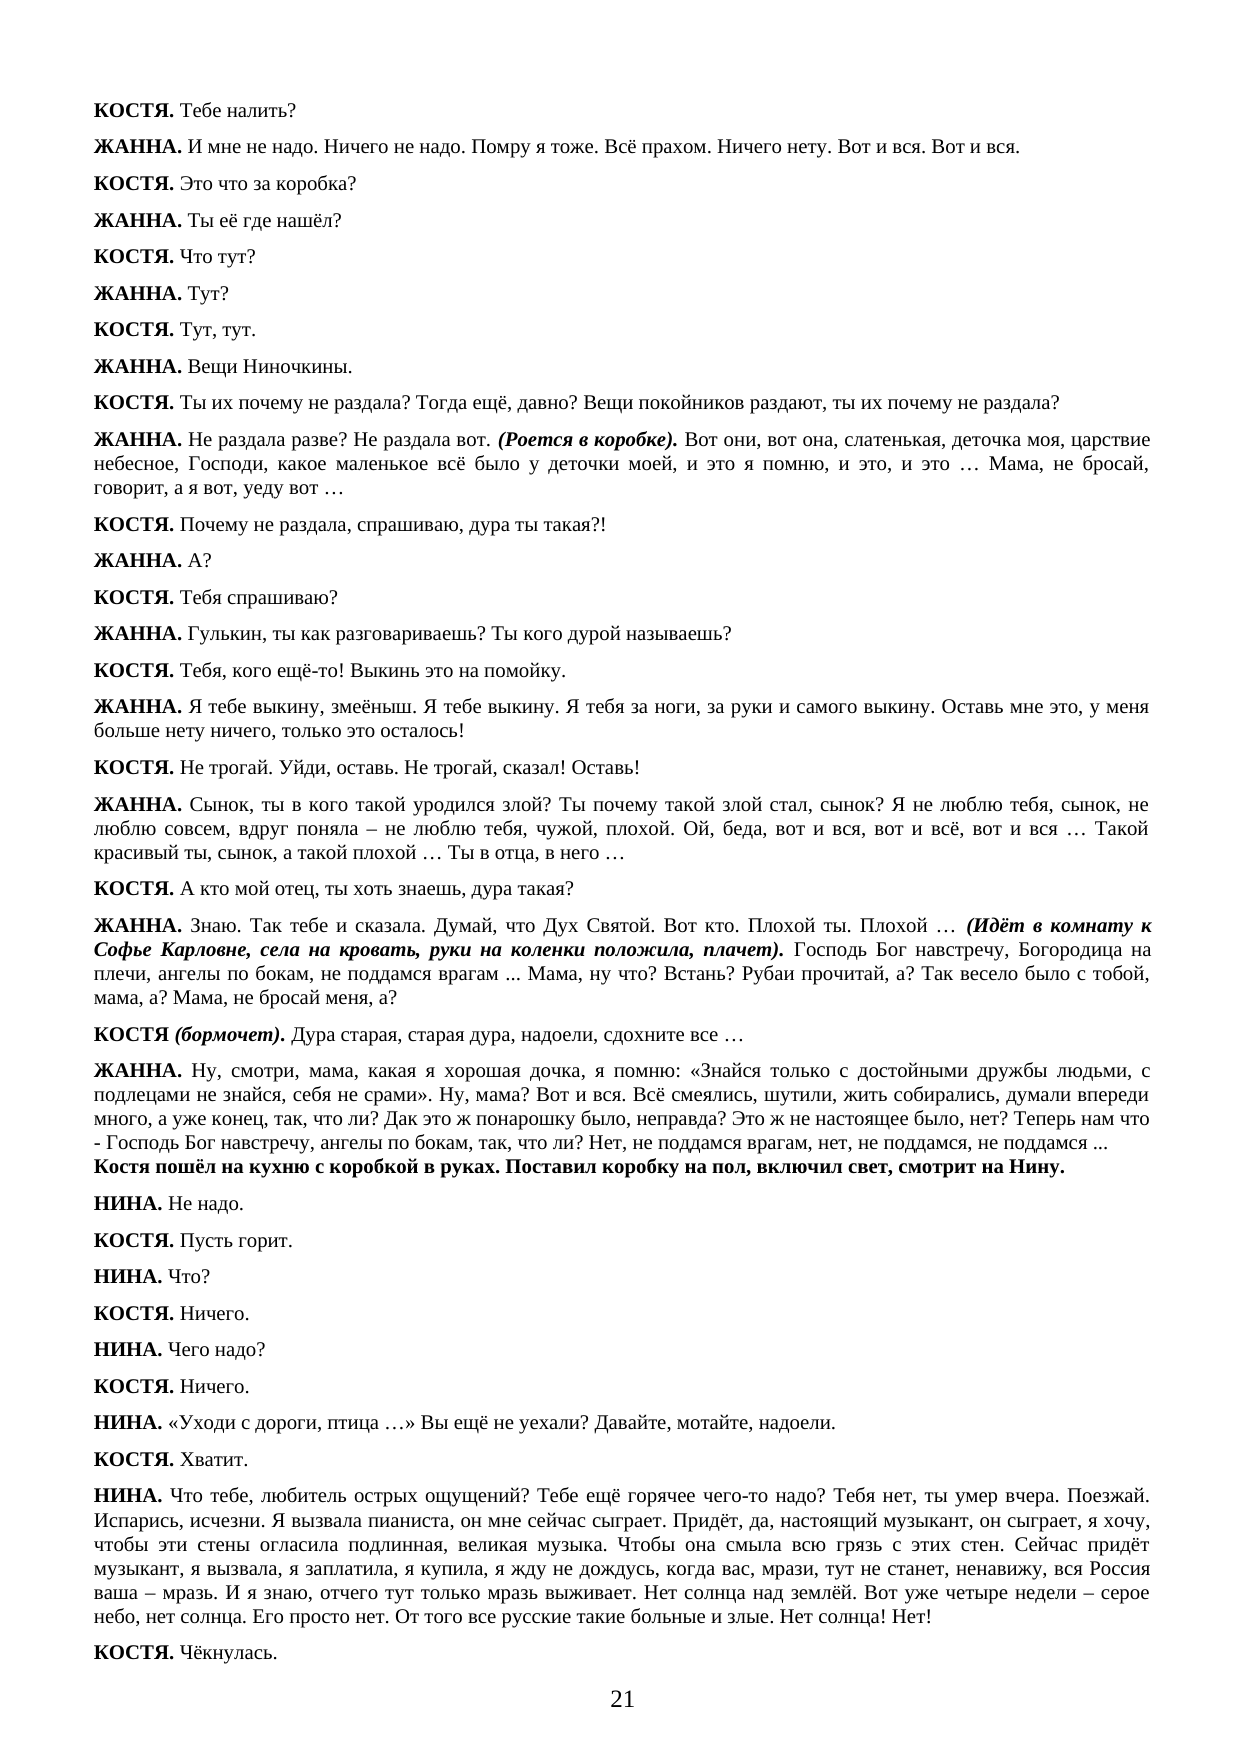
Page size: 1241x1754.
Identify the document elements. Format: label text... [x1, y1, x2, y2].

text НИНА. «Уходи с дороги, птица …» Вы ещё не уехали? Давайте, мотайте, надоели. [94, 1410, 1152, 1434]
text КОСТЯ (бормочет). Дура старая, старая дура, надоели, сдохните все … [94, 1022, 1152, 1046]
text ЖАННА. Я тебе выкину, змеёныш. Я тебе выкину. Я тебя за ноги, за руки и самого выкину. Оставь мне это, у меня больше нету ничего, только это осталось! [94, 694, 1152, 742]
text ЖАННА. И мне не надо. Ничего не надо. Помру я тоже. Всё прахом. Ничего нету. Вот и вся. Вот и вся. [94, 134, 1152, 158]
text КОСТЯ. Пусть горит. [94, 1227, 1152, 1252]
text ЖАННА. Знаю. Так тебе и сказала. Думай, что Дух Святой. Вот кто. Плохой ты. Плохой … (Идёт в комнату к Софье Карловне, села на кровать, руки на коленки положила, плачет). Господь Бог навстречу, Богородица на плечи, ангелы по бокам, не поддамся врагам ... Мама, ну что? Встань? Рубаи прочитай, а? Так весело было с тобой, мама, а? Мама, не бросай меня, а? [94, 913, 1152, 1009]
text НИНА. Чего надо? [94, 1337, 1152, 1361]
text КОСТЯ. Тебя, кого ещё-то! Выкинь это на помойку. [94, 658, 1152, 682]
text КОСТЯ. Чёкнулась. [94, 1640, 1152, 1664]
text КОСТЯ. Тут, тут. [94, 317, 1152, 341]
text КОСТЯ. Тебя спрашиваю? [94, 585, 1152, 609]
text КОСТЯ. А кто мой отец, ты хоть знаешь, дура такая? [94, 876, 1152, 900]
text Костя пошёл на кухню с коробкой в руках. Поставил коробку на пол, включил свет, смотрит на Нину. [94, 1154, 1152, 1178]
text ЖАННА. Тут? [94, 281, 1152, 305]
text ЖАННА. Вещи Ниночкины. [94, 354, 1152, 378]
text КОСТЯ. Почему не раздала, спрашиваю, дура ты такая?! [94, 512, 1152, 536]
text НИНА. Что тебе, любитель острых ощущений? Тебе ещё горячее чего-то надо? Тебя нет, ты умер вчера. Поезжай. Испарись, исчезни. Я вызвала пианиста, он мне сейчас сыграет. Придёт, да, настоящий музыкант, он сыграет, я хочу, чтобы эти стены огласила подлинная, великая музыка. Чтобы она смыла всю грязь с этих стен. Сейчас придёт музыкант, я вызвала, я заплатила, я купила, я жду не дождусь, когда вас, мрази, тут не станет, ненавижу, вся Россия ваша – мразь. И я знаю, отчего тут только мразь выживает. Нет солнца над землёй. Вот уже четыре недели – серое небо, нет солнца. Его просто нет. От того все русские такие больные и злые. Нет солнца! Нет! [94, 1483, 1152, 1628]
text ЖАННА. Ну, смотри, мама, какая я хорошая дочка, я помню: «Знайся только с достойными дружбы людьми, с подлецами не знайся, себя не срами». Ну, мама? Вот и вся. Всё смеялись, шутили, жить собирались, думали впереди много, а уже конец, так, что ли? Дак это ж понарошку было, неправда? Это ж не настоящее было, нет? Теперь нам что - Господь Бог навстречу, ангелы по бокам, так, что ли? Нет, не поддамся врагам, нет, не поддамся, не поддамся ... [94, 1058, 1152, 1154]
text КОСТЯ. Это что за коробка? [94, 171, 1152, 195]
text КОСТЯ. Ничего. [94, 1374, 1152, 1398]
text КОСТЯ. Не трогай. Уйди, оставь. Не трогай, сказал! Оставь! [94, 755, 1152, 779]
text ЖАННА. Сынок, ты в кого такой уродился злой? Ты почему такой злой стал, сынок? Я не люблю тебя, сынок, не люблю совсем, вдруг поняла – не люблю тебя, чужой, плохой. Ой, беда, вот и вся, вот и всё, вот и вся … Такой красивый ты, сынок, а такой плохой … Ты в отца, в него … [94, 792, 1152, 864]
text НИНА. Что? [94, 1264, 1152, 1288]
text КОСТЯ. Ничего. [94, 1301, 1152, 1325]
text ЖАННА. Не раздала разве? Не раздала вот. (Роется в коробке). Вот они, вот она, слатенькая, деточка моя, царствие небесное, Господи, какое маленькое всё было у деточки моей, и это я помню, и это, и это … Мама, не бросай, говорит, а я вот, уеду вот … [94, 427, 1152, 499]
text КОСТЯ. Хватит. [94, 1447, 1152, 1471]
text ЖАННА. Гулькин, ты как разговариваешь? Ты кого дурой называешь? [94, 621, 1152, 645]
text ЖАННА. Ты её где нашёл? [94, 207, 1152, 232]
text ЖАННА. А? [94, 548, 1152, 572]
text КОСТЯ. Тебе налить? [94, 98, 1152, 122]
text НИНА. Не надо. [94, 1191, 1152, 1215]
text КОСТЯ. Ты их почему не раздала? Тогда ещё, давно? Вещи покойников раздают, ты их почему не раздала? [94, 390, 1152, 414]
text КОСТЯ. Что тут? [94, 244, 1152, 268]
